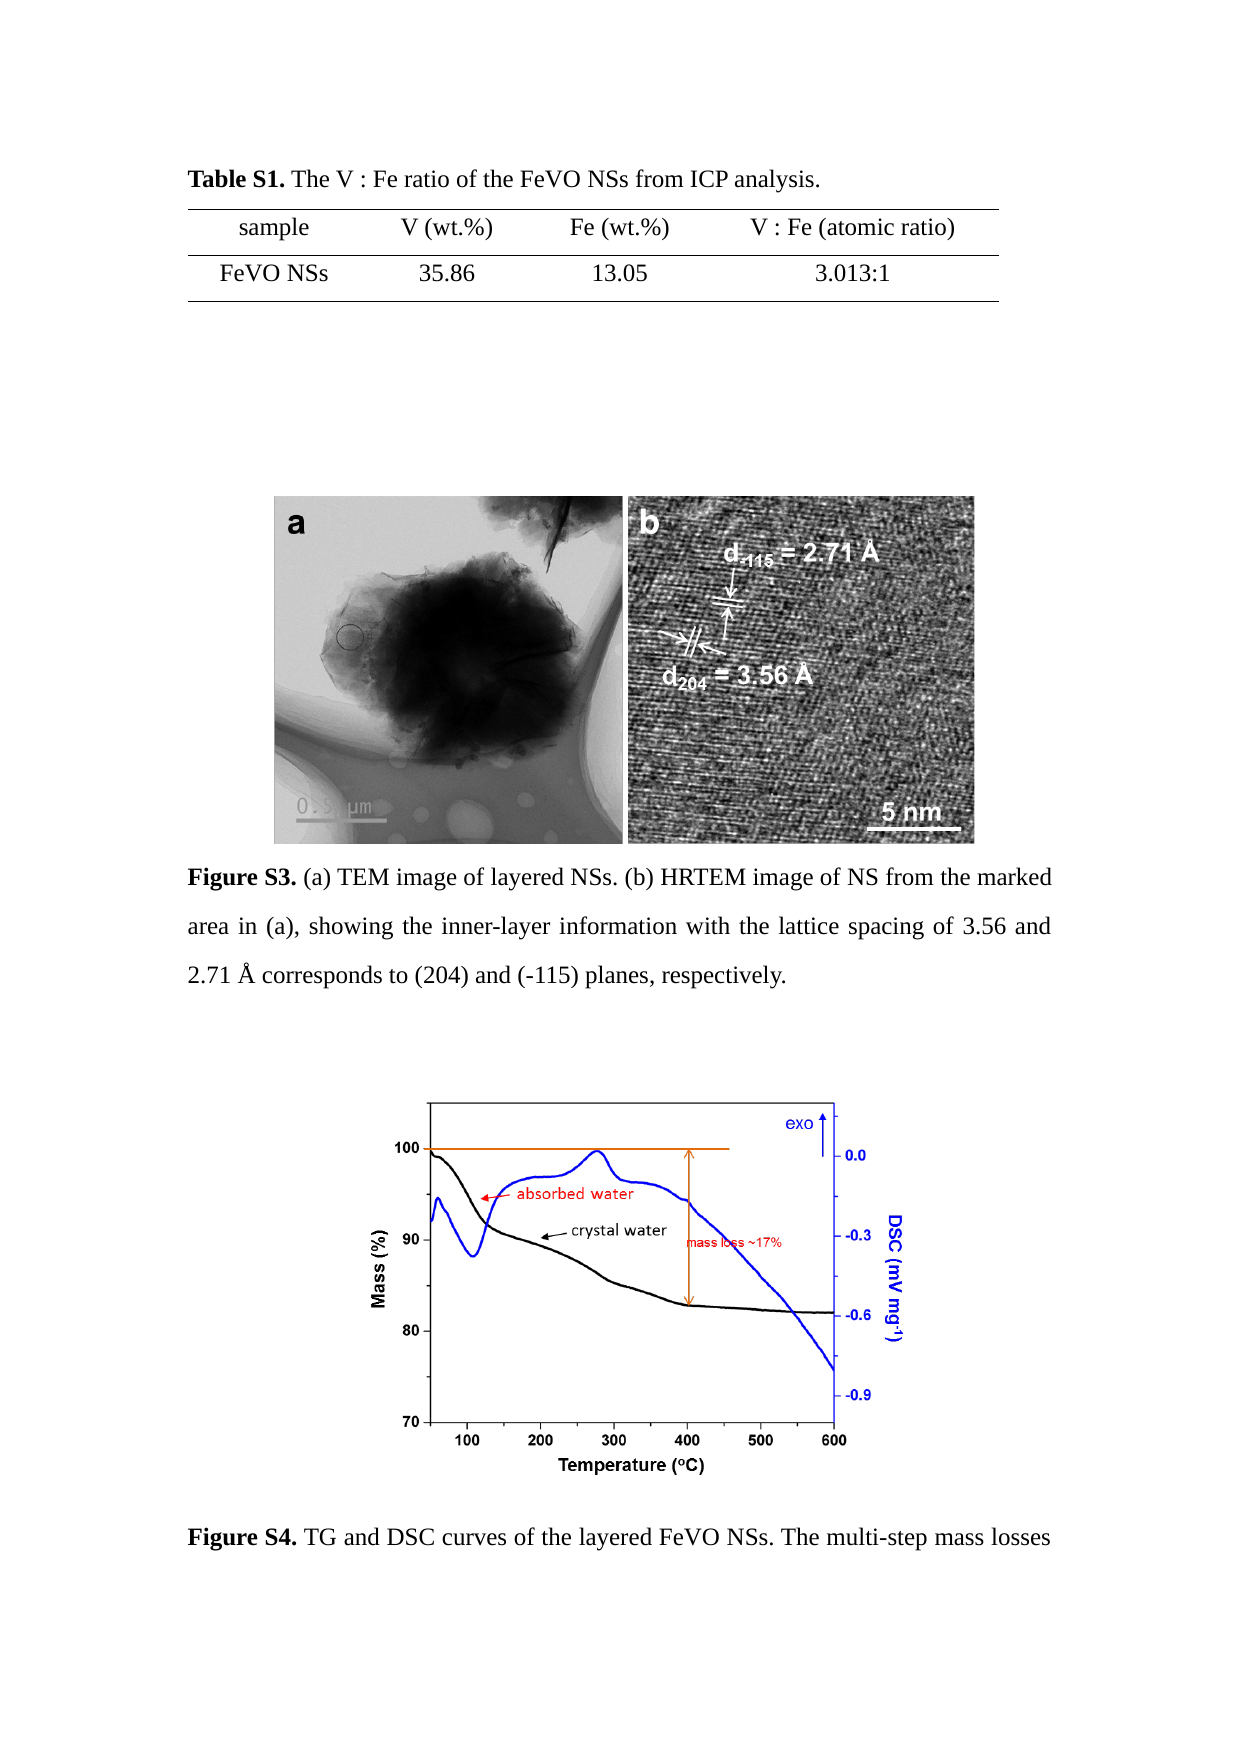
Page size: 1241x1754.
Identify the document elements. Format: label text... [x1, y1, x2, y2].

table_header V : Fe (atomic ratio) [706, 210, 999, 255]
table_cell FeVO NSs [188, 256, 360, 301]
table_cell 3.013:1 [706, 256, 999, 301]
text Figure S3. (a) TEM image of layered NSs. (b) HRTEM image of NS from the marked area in (a), showing the inner-layer information with the lattice spacing of 3.56 and 2.71 Å corresponds to (204) and (-115) planes, respectively. [187, 860, 1053, 990]
text Table S1. The V : Fe ratio of the FeVO NSs from ICP analysis. [187, 162, 1053, 194]
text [187, 1520, 1053, 1552]
picture [325, 1051, 916, 1496]
picture [265, 489, 975, 844]
table_header V (wt.%) [360, 210, 533, 255]
table_cell 13.05 [533, 256, 706, 301]
table_header Fe (wt.%) [533, 210, 706, 255]
table_cell 35.86 [360, 256, 533, 301]
table_header sample [188, 210, 360, 255]
